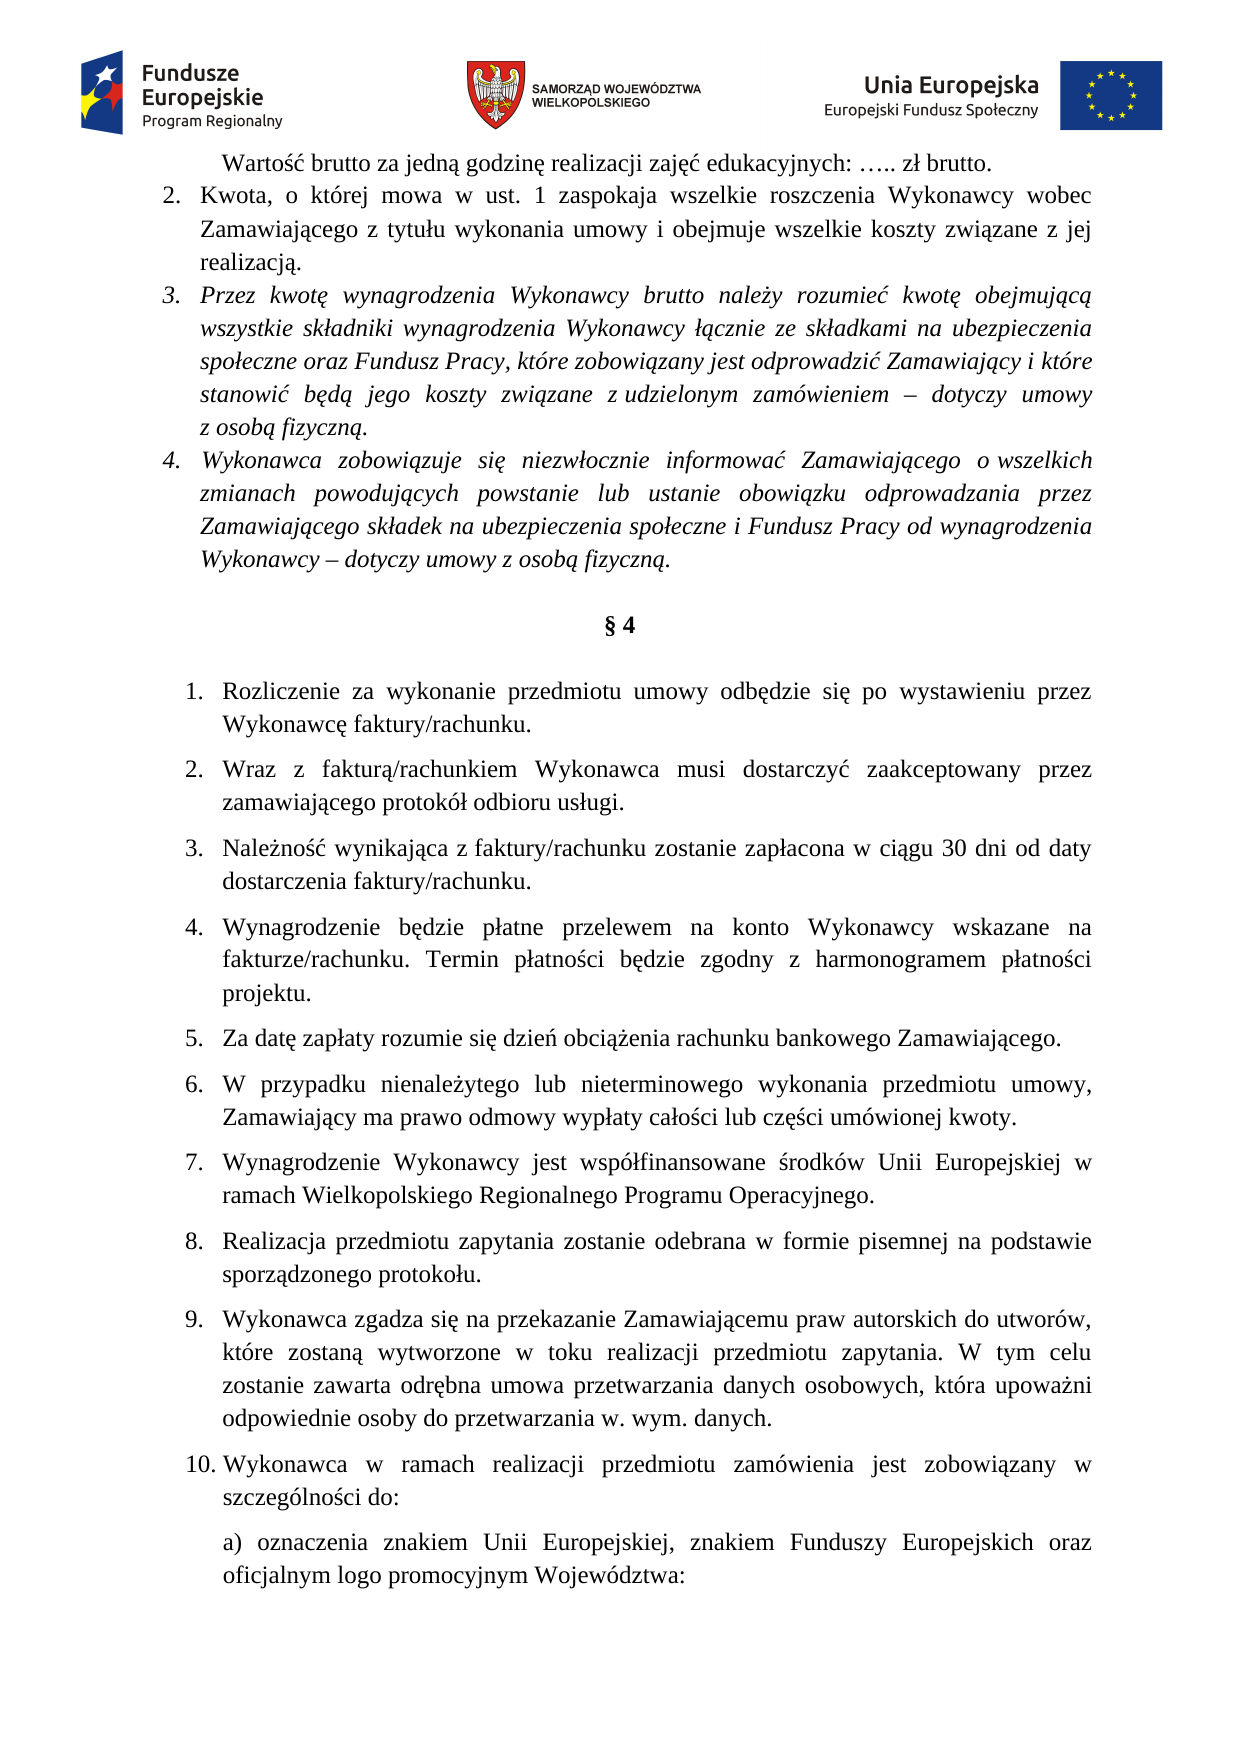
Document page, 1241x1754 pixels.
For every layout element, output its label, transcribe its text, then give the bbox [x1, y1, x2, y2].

list Realizacja przedmiotu zapytania zostanie odebrana w formie pisemnej na podstawie sporządzonego protokołu. [185, 1226, 1093, 1287]
list Przez kwotę wynagrodzenia Wykonawcy brutto należy rozumieć kwotę obejmującą wszystkie składniki wynagrodzenia Wykonawcy łącznie ze składkami na ubezpieczenia społeczne oraz Fundusz Pracy, które zobowiązany jest odprowadzić Zamawiający i które stanowić będą jego koszty związane z udzielonym zamówieniem – dotyczy umowy z osobą fizyczną. [162, 280, 1093, 441]
list Kwota, o której mowa w ust. 1 zaspokaja wszelkie roszczenia Wykonawcy wobec Zamawiającego z tytułu wykonania umowy i obejmuje wszelkie koszty związane z jej realizacją. [162, 181, 1093, 275]
list Rozliczenie za wykonanie przedmiotu umowy odbędzie się po wystawieniu przez Wykonawcę faktury/rachunku. [185, 676, 1093, 738]
list Wykonawca zgadza się na przekazanie Zamawiającemu praw autorskich do utworów, które zostaną wytworzone w toku realizacji przedmiotu zapytania. W tym celu zostanie zawarta odrębna umowa przetwarzania danych osobowych, która upoważni odpowiednie osoby do przetwarzania w. wym. danych. [185, 1304, 1093, 1432]
list Wykonawca w ramach realizacji przedmiotu zamówienia jest zobowiązany w szczególności do: [185, 1449, 1093, 1511]
list Wynagrodzenie Wykonawcy jest współfinansowane środków Unii Europejskiej w ramach Wielkopolskiego Regionalnego Programu Operacyjnego. [185, 1147, 1093, 1209]
list Za datę zapłaty rozumie się dzień obciążenia rachunku bankowego Zamawiającego. [185, 1023, 1093, 1052]
picture [60, 39, 1184, 152]
text § 4 [146, 610, 1093, 639]
list Wraz z fakturą/rachunkiem Wykonawca musi dostarczyć zaakceptowany przez zamawiającego protokół odbioru usługi. [185, 754, 1093, 816]
text Wartość brutto za jedną godzinę realizacji zajęć edukacyjnych: ….. zł brutto. [148, 148, 1093, 176]
list Należność wynikająca z faktury/rachunku zostanie zapłacona w ciągu 30 dni od daty dostarczenia faktury/rachunku. [185, 833, 1093, 895]
list Wynagrodzenie będzie płatne przelewem na konto Wykonawcy wskazane na fakturze/rachunku. Termin płatności będzie zgodny z harmonogramem płatności projektu. [185, 912, 1093, 1006]
text a) oznaczenia znakiem Unii Europejskiej, znakiem Funduszy Europejskich oraz oficjalnym logo promocyjnym Województwa: [223, 1527, 1093, 1589]
list W przypadku nienależytego lub nieterminowego wykonania przedmiotu umowy, Zamawiający ma prawo odmowy wypłaty całości lub części umówionej kwoty. [185, 1069, 1093, 1130]
list Wykonawca zobowiązuje się niezwłocznie informować Zamawiającego o wszelkich zmianach powodujących powstanie lub ustanie obowiązku odprowadzania przez Zamawiającego składek na ubezpieczenia społeczne i Fundusz Pracy od wynagrodzenia Wykonawcy – dotyczy umowy z osobą fizyczną. [162, 445, 1093, 573]
